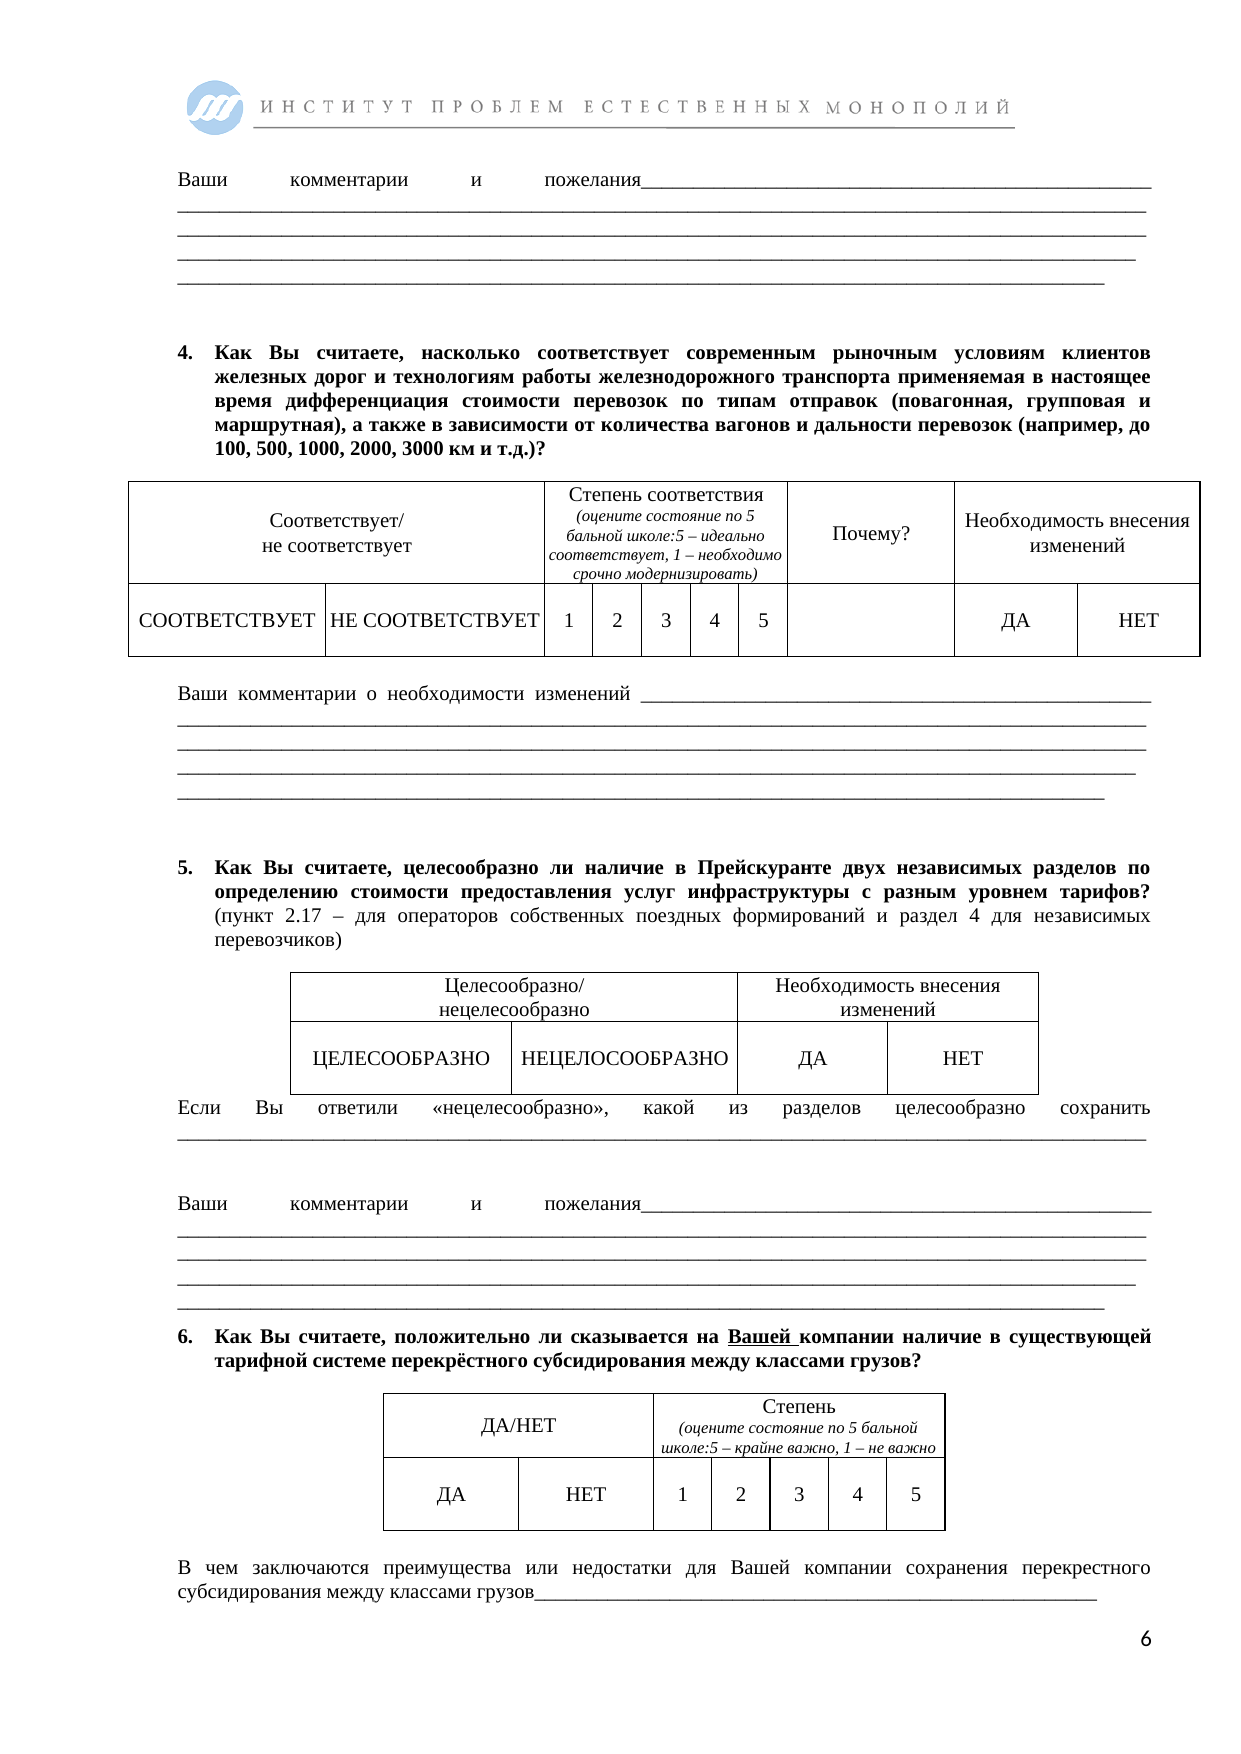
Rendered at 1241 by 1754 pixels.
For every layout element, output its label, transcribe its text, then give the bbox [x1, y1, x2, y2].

table_cell ЦЕЛЕСООБРАЗНО [291, 1022, 511, 1094]
table_cell НЕ СООТВЕТСТВУЕТ [326, 584, 544, 656]
list Как Вы считаете, положительно ли сказывается на Вашей компании наличие в существующей тарифной системе перекрёстного субсидирования между классами грузов? [177, 1324, 1152, 1372]
table_cell 4 [829, 1458, 886, 1530]
table_header Почему? [788, 482, 954, 583]
table_cell 4 [691, 584, 738, 656]
table_cell ДА [738, 1022, 887, 1094]
table_cell 2 [593, 584, 641, 656]
list _________________________________________________________________________________________ [177, 263, 1152, 287]
table_cell ДА [955, 584, 1077, 656]
list _________________________________________________________________________________________ [177, 1288, 1152, 1312]
list Как Вы считаете, насколько соответствует современным рыночным условиям клиентов железных дорог и технологиям работы железнодорожного транспорта применяемая в настоящее время дифференциация стоимости перевозок по типам отправок (повагонная, групповая и маршрутная), а также в зависимости от количества вагонов и дальности перевозок (например, до 100, 500, 1000, 2000, 3000 км и т.д.)? [177, 340, 1152, 460]
table_header Необходимость внесения изменений [955, 482, 1199, 583]
table_cell 5 [887, 1458, 944, 1530]
list Если Вы ответили «нецелесообразно», какой из разделов целесообразно сохранить _____________________________________________________________________________________________ [177, 1095, 1152, 1143]
table_cell НЕТ [888, 1022, 1038, 1094]
list Как Вы считаете, целесообразно ли наличие в Прейскуранте двух независимых разделов по определению стоимости предоставления услуг инфраструктуры с разным уровнем тарифов? (пункт 2.17 – для операторов собственных поездных формирований и раздел 4 для независимых перевозчиков) [177, 854, 1152, 951]
table_cell 1 [654, 1458, 711, 1530]
table_cell НЕЦЕЛОСООБРАЗНО [512, 1022, 737, 1094]
table_cell НЕТ [1078, 584, 1199, 656]
list _________________________________________________________________________________________ [177, 777, 1152, 802]
table_header Соответствует/ не соответствует [129, 482, 544, 583]
table_header Степень соответствия (оцените состояние по 5 бальной школе:5 – идеально соответствует, 1 – необходимо срочно модернизировать) [545, 482, 787, 583]
list Ваши комментарии о необходимости изменений _________________________________________________ ______________________________________________________________________________________________________________________________________________________________________________________________________________________________________________________________________________________ [177, 681, 1152, 777]
list В чем заключаются преимущества или недостатки для Вашей компании сохранения перекрестного субсидирования между классами грузов______________________________________________________ [177, 1555, 1152, 1603]
table_cell СООТВЕТСТВУЕТ [129, 584, 325, 656]
table_header Степень (оцените состояние по 5 бальной школе:5 – крайне важно, 1 – не важно [654, 1394, 944, 1457]
table_header Необходимость внесения изменений [738, 973, 1038, 1021]
picture [255, 88, 1012, 120]
table_cell 2 [712, 1458, 769, 1530]
table_cell 1 [545, 584, 592, 656]
table_cell 3 [771, 1458, 828, 1530]
picture [177, 73, 251, 143]
table_cell 5 [739, 584, 787, 656]
table_cell 3 [642, 584, 690, 656]
table_header Целесообразно/ нецелесообразно [291, 973, 737, 1021]
table_cell [788, 584, 954, 656]
table_cell ДА [384, 1458, 518, 1530]
table_cell НЕТ [519, 1458, 653, 1530]
table_header ДА/НЕТ [384, 1394, 653, 1457]
